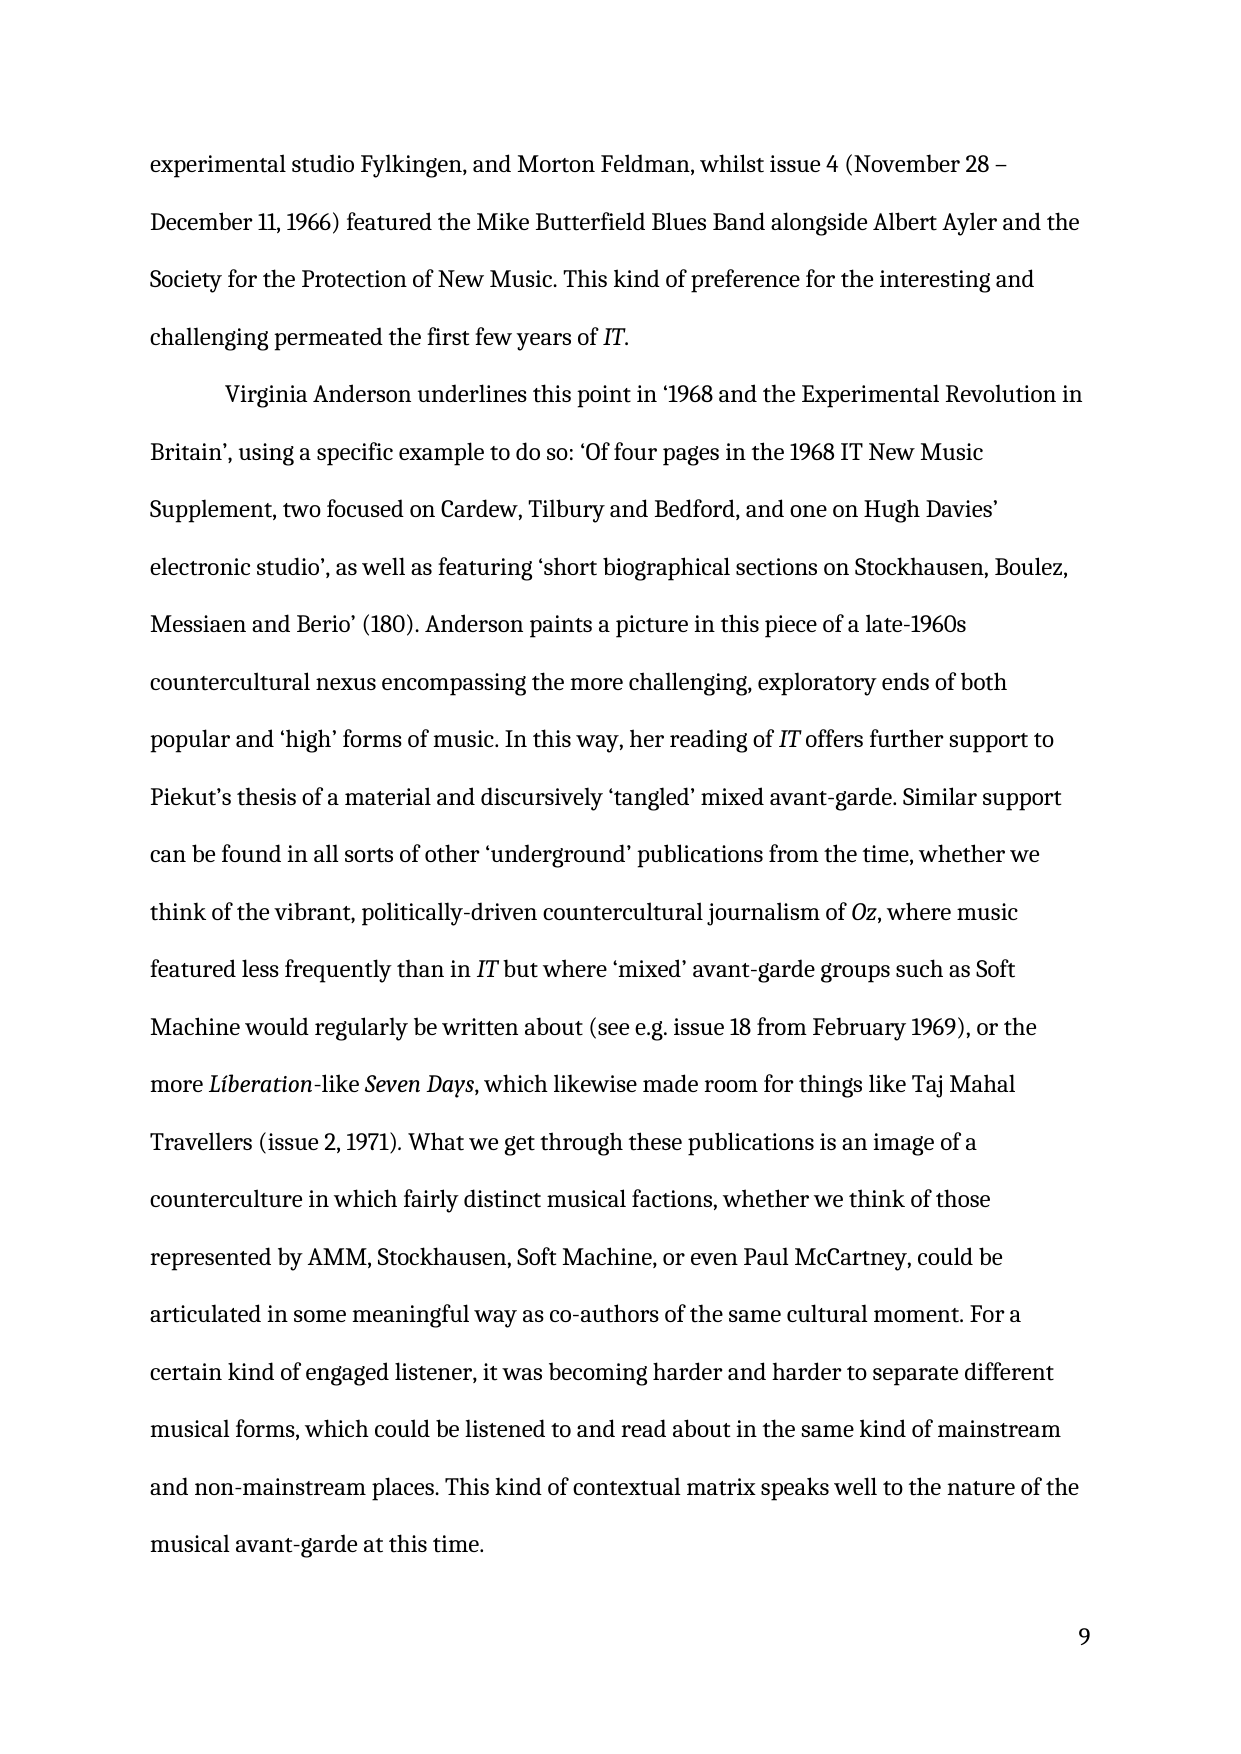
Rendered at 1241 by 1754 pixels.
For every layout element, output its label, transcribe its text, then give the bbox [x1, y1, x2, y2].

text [150, 150, 1090, 351]
text Virginia Anderson underlines this point in ‘1968 and the Experimental Revolution in Britain’, using a specific example to do so: ‘Of four pages in the 1968 IT New Music Supplement, two focused on Cardew, Tilbury and Bedford, and one on Hugh Davies’ electronic studio’, as well as featuring ‘short biographical sections on Stockhausen, Boulez, Messiaen and Berio’ (180). Anderson paints a picture in this piece of a late-1960s countercultural nexus encompassing the more challenging, exploratory ends of both popular and ‘high’ forms of music. In this way, her reading of IT offers further support to Piekut’s thesis of a material and discursively ‘tangled’ mixed avant-garde. Similar support can be found in all sorts of other ‘underground’ publications from the time, whether we think of the vibrant, politically-driven countercultural journalism of Oz, where music featured less frequently than in IT but where ‘mixed’ avant-garde groups such as Soft Machine would regularly be written about (see e.g. issue 18 from February 1969), or the more Líberation-like Seven Days, which likewise made room for things like Taj Mahal Travellers (issue 2, 1971). What we get through these publications is an image of a counterculture in which fairly distinct musical factions, whether we think of those represented by AMM, Stockhausen, Soft Machine, or even Paul McCartney, could be articulated in some meaningful way as co-authors of the same cultural moment. For a certain kind of engaged listener, it was becoming harder and harder to separate different musical forms, which could be listened to and read about in the same kind of mainstream and non-mainstream places. This kind of contextual matrix speaks well to the nature of the musical avant-garde at this time. [150, 380, 1090, 1559]
